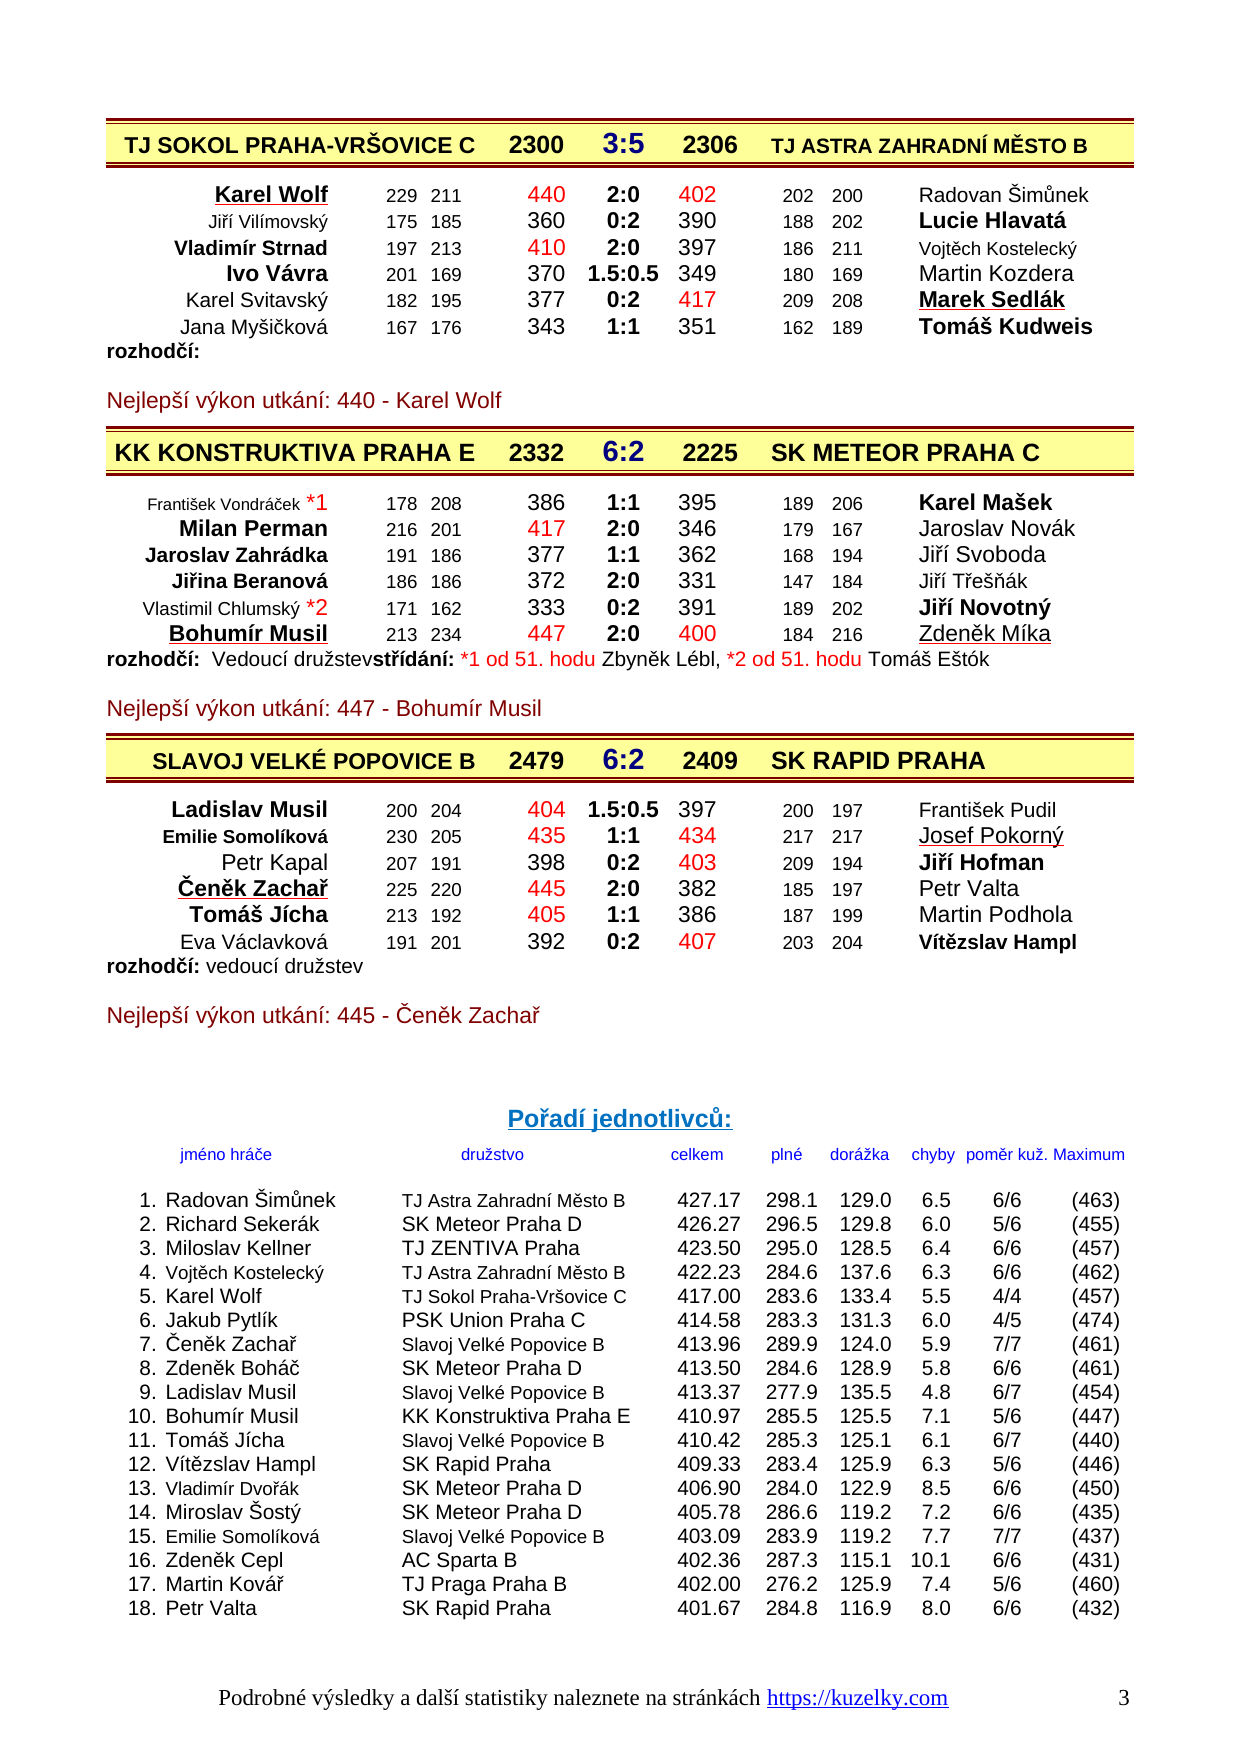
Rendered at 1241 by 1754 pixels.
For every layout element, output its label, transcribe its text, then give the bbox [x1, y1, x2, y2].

text František Vondráček *1 178 208 386 1:1 395 189 206 Karel Mašek [106, 488, 1134, 515]
text Nejlepší výkon utkání: 440 - Karel Wolf [106, 387, 1134, 413]
text rozhodčí: vedoucí družstev [106, 954, 1134, 978]
text Vladimír Strnad 197 213 410 2:0 397 186 211 Vojtěch Kostelecký [106, 233, 1134, 260]
text 5. Karel Wolf TJ Sokol Praha-Vršovice C 417.00 283.6 133.4 5.5 4/4 (457) [106, 1284, 1134, 1308]
text Jaroslav Zahrádka 191 186 377 1:1 362 168 194 Jiří Svoboda [106, 541, 1134, 567]
text 6. Jakub Pytlík PSK Union Praha C 414.58 283.3 131.3 6.0 4/5 (474) [106, 1308, 1134, 1332]
text KK Konstruktiva Praha E 2332 6:2 2225 SK Meteor Praha C [106, 432, 1134, 470]
text Bohumír Musil 213 234 447 2:0 400 184 216 Zdeněk Míka [106, 620, 1134, 647]
text Slavoj Velké Popovice B 2479 6:2 2409 SK Rapid Praha [106, 740, 1134, 777]
text Jiřina Beranová 186 186 372 2:0 331 147 184 Jiří Třešňák [106, 567, 1134, 594]
text Ivo Vávra 201 169 370 1.5:0.5 349 180 169 Martin Kozdera [106, 260, 1134, 286]
text jméno hráče družstvo celkem plné dorážka chyby poměr kuž. Maximum [106, 1145, 1134, 1164]
text Petr Kapal 207 191 398 0:2 403 209 194 Jiří Hofman [106, 849, 1134, 875]
text 11. Tomáš Jícha Slavoj Velké Popovice B 410.42 285.3 125.1 6.1 6/7 (440) [106, 1428, 1134, 1452]
text rozhodčí: Vedoucí družstevstřídání: *1 od 51. hodu Zbyněk Lébl, *2 od 51. hodu Tomáš Eštók [106, 647, 1134, 671]
text Emilie Somolíková 230 205 435 1:1 434 217 217 Josef Pokorný [106, 822, 1134, 849]
text Karel Wolf 229 211 440 2:0 402 202 200 Radovan Šimůnek [106, 181, 1134, 207]
text 15. Emilie Somolíková Slavoj Velké Popovice B 403.09 283.9 119.2 7.7 7/7 (437) [106, 1523, 1134, 1547]
text rozhodčí: [106, 339, 1134, 363]
text 7. Čeněk Zachař Slavoj Velké Popovice B 413.96 289.9 124.0 5.9 7/7 (461) [106, 1332, 1134, 1356]
text 3. Miloslav Kellner TJ ZENTIVA Praha 423.50 295.0 128.5 6.4 6/6 (457) [106, 1236, 1134, 1260]
text 12. Vítězslav Hampl SK Rapid Praha 409.33 283.4 125.9 6.3 5/6 (446) [106, 1452, 1134, 1476]
text Jana Myšičková 167 176 343 1:1 351 162 189 Tomáš Kudweis [106, 313, 1134, 339]
text Nejlepší výkon utkání: 447 - Bohumír Musil [106, 694, 1134, 721]
text 17. Martin Kovář TJ Praga Praha B 402.00 276.2 125.9 7.4 5/6 (460) [106, 1571, 1134, 1595]
text Tomáš Jícha 213 192 405 1:1 386 187 199 Martin Podhola [106, 901, 1134, 928]
text Nejlepší výkon utkání: 445 - Čeněk Zachař [106, 1002, 1134, 1028]
text 8. Zdeněk Boháč SK Meteor Praha D 413.50 284.6 128.9 5.8 6/6 (461) [106, 1356, 1134, 1380]
text Eva Václavková 191 201 392 0:2 407 203 204 Vítězslav Hampl [106, 928, 1134, 954]
text 2. Richard Sekerák SK Meteor Praha D 426.27 296.5 129.8 6.0 5/6 (455) [106, 1212, 1134, 1236]
text Karel Svitavský 182 195 377 0:2 417 209 208 Marek Sedlák [106, 286, 1134, 313]
text Vlastimil Chlumský *2 171 162 333 0:2 391 189 202 Jiří Novotný [106, 594, 1134, 620]
text 4. Vojtěch Kostelecký TJ Astra Zahradní Město B 422.23 284.6 137.6 6.3 6/6 (462) [106, 1260, 1134, 1284]
text 1. Radovan Šimůnek TJ Astra Zahradní Město B 427.17 298.1 129.0 6.5 6/6 (463) [106, 1188, 1134, 1212]
text 14. Miroslav Šostý SK Meteor Praha D 405.78 286.6 119.2 7.2 6/6 (435) [106, 1499, 1134, 1523]
text Ladislav Musil 200 204 404 1.5:0.5 397 200 197 František Pudil [106, 796, 1134, 822]
text 16. Zdeněk Cepl AC Sparta B 402.36 287.3 115.1 10.1 6/6 (431) [106, 1547, 1134, 1571]
text Jiří Vilímovský 175 185 360 0:2 390 188 202 Lucie Hlavatá [106, 207, 1134, 233]
text 13. Vladimír Dvořák SK Meteor Praha D 406.90 284.0 122.9 8.5 6/6 (450) [106, 1476, 1134, 1499]
text Pořadí jednotlivců: [94, 1104, 1145, 1132]
text 10. Bohumír Musil KK Konstruktiva Praha E 410.97 285.5 125.5 7.1 5/6 (447) [106, 1404, 1134, 1428]
text 9. Ladislav Musil Slavoj Velké Popovice B 413.37 277.9 135.5 4.8 6/7 (454) [106, 1380, 1134, 1404]
text Čeněk Zachař 225 220 445 2:0 382 185 197 Petr Valta [106, 875, 1134, 901]
text Milan Perman 216 201 417 2:0 346 179 167 Jaroslav Novák [106, 515, 1134, 541]
text TJ Sokol Praha-Vršovice C 2300 3:5 2306 TJ Astra Zahradní Město B [106, 124, 1134, 162]
text 18. Petr Valta SK Rapid Praha 401.67 284.8 116.9 8.0 6/6 (432) [106, 1595, 1134, 1619]
